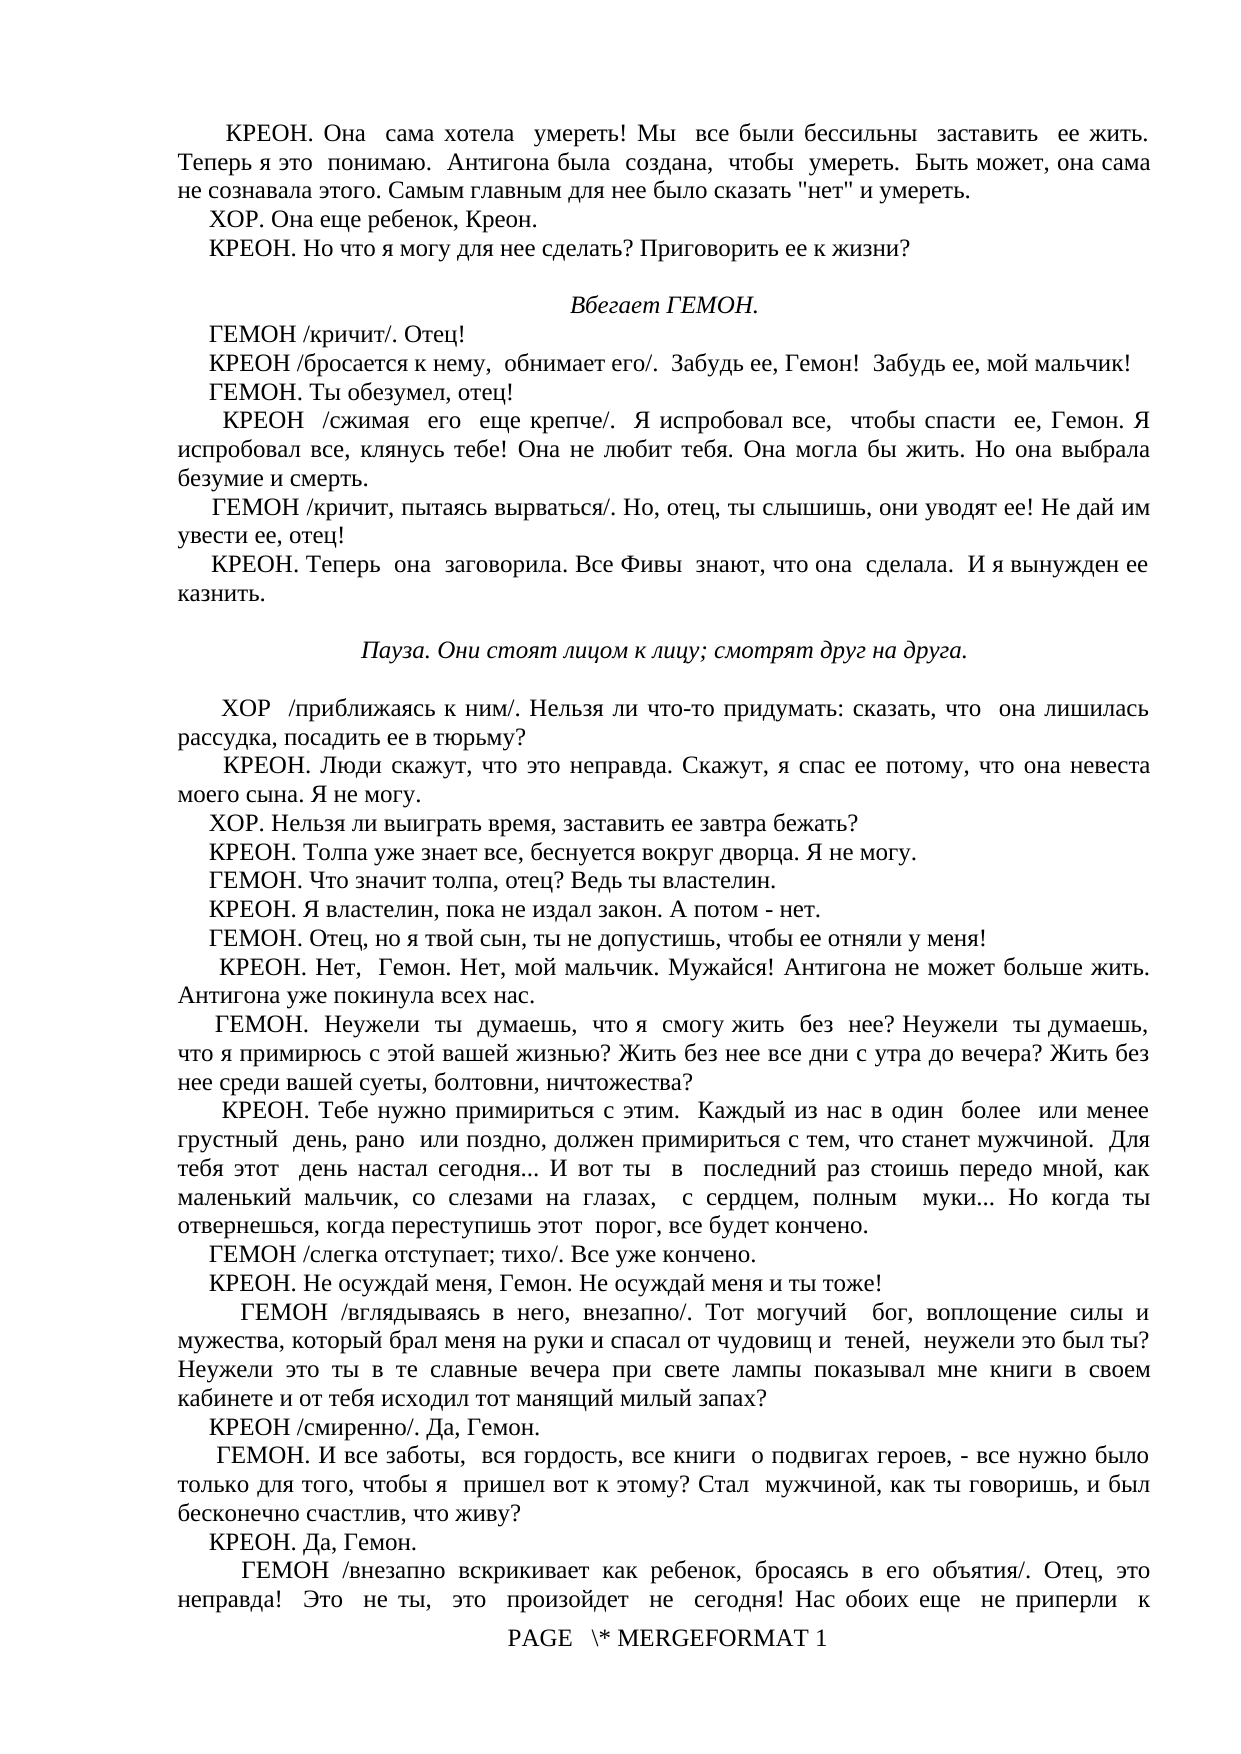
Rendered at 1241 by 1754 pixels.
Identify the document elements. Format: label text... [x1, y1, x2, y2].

text КРЕОН. Она сама хотела умереть! Мы все были бессильны заставить ее жить. Теперь я это понимаю. Антигона была создана, чтобы умереть. Быть может, она сама не сознавала этого. Самым главным для нее было сказать "нет" и умереть. [177, 118, 1152, 204]
text ХОР. Нельзя ли выиграть время, заставить ее завтра бежать? [177, 808, 1152, 837]
text ГЕМОН. Что значит толпа, отец? Ведь ты властелин. [177, 866, 1152, 894]
text ГЕМОН. И все заботы, вся гордость, все книги о подвигах героев, - все нужно было только для того, чтобы я пришел вот к этому? Стал мужчиной, как ты говоришь, и был бесконечно счастлив, что живу? [177, 1441, 1152, 1527]
text КРЕОН. Но что я могу для нее сделать? Приговорить ее к жизни? [177, 233, 1152, 262]
text КРЕОН. Тебе нужно примириться с этим. Каждый из нас в один более или менее грустный день, рано или поздно, должен примириться с тем, что станет мужчиной. Для тебя этот день настал сегодня... И вот ты в последний раз стоишь передо мной, как маленький мальчик, со слезами на глазах, с сердцем, полным муки... Но когда ты отвернешься, когда переступишь этот порог, все будет кончено. [177, 1096, 1152, 1239]
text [177, 1556, 1152, 1613]
text ГЕМОН /слегка отступает; тихо/. Все уже кончено. [177, 1239, 1152, 1268]
text КРЕОН. Нет, Гемон. Нет, мой мальчик. Мужайся! Антигона не может больше жить. Антигона уже покинула всех нас. [177, 952, 1152, 1009]
text КРЕОН /смиренно/. Да, Гемон. [177, 1412, 1152, 1441]
text ХОР /приближаясь к ним/. Нельзя ли что-то придумать: сказать, что она лишилась рассудка, посадить ее в тюрьму? [177, 693, 1152, 751]
text ГЕМОН /вглядываясь в него, внезапно/. Тот могучий бог, воплощение силы и мужества, который брал меня на руки и спасал от чудовищ и теней, неужели это был ты? Неужели это ты в те славные вечера при свете лампы показывал мне книги в своем кабинете и от тебя исходил тот манящий милый запах? [177, 1297, 1152, 1412]
text ГЕМОН. Ты обезумел, отец! [177, 377, 1152, 406]
text ГЕМОН. Отец, но я твой сын, ты не допустишь, чтобы ее отняли у меня! [177, 923, 1152, 952]
text КРЕОН /бросается к нему, обнимает его/. Забудь ее, Гемон! Забудь ее, мой мальчик! [177, 348, 1152, 377]
text КРЕОН. Не осуждай меня, Гемон. Не осуждай меня и ты тоже! [177, 1268, 1152, 1297]
text Пауза. Они стоят лицом к лицу; смотрят друг на друга. [177, 636, 1152, 664]
text КРЕОН. Да, Гемон. [177, 1527, 1152, 1556]
text ГЕМОН. Неужели ты думаешь, что я смогу жить без нее? Неужели ты думаешь, что я примирюсь с этой вашей жизнью? Жить без нее все дни с утра до вечера? Жить без нее среди вашей суеты, болтовни, ничтожества? [177, 1009, 1152, 1096]
text ХОР. Она еще ребенок, Креон. [177, 204, 1152, 233]
text КРЕОН /сжимая его еще крепче/. Я испробовал все, чтобы спасти ее, Гемон. Я испробовал все, клянусь тебе! Она не любит тебя. Она могла бы жить. Но она выбрала безумие и смерть. [177, 406, 1152, 492]
text КРЕОН. Я властелин, пока не издал закон. А потом - нет. [177, 894, 1152, 923]
text КРЕОН. Люди скажут, что это неправда. Скажут, я спас ее потому, что она невеста моего сына. Я не могу. [177, 751, 1152, 808]
text КРЕОН. Теперь она заговорила. Все Фивы знают, что она сделала. И я вынужден ее казнить. [177, 549, 1152, 607]
text Вбегает ГЕМОН. [177, 291, 1152, 319]
text ГЕМОН /кричит/. Отец! [177, 319, 1152, 348]
text ГЕМОН /кричит, пытаясь вырваться/. Но, отец, ты слышишь, они уводят ее! Не дай им увести ее, отец! [177, 492, 1152, 549]
text КРЕОН. Толпа уже знает все, беснуется вокруг дворца. Я не могу. [177, 837, 1152, 866]
